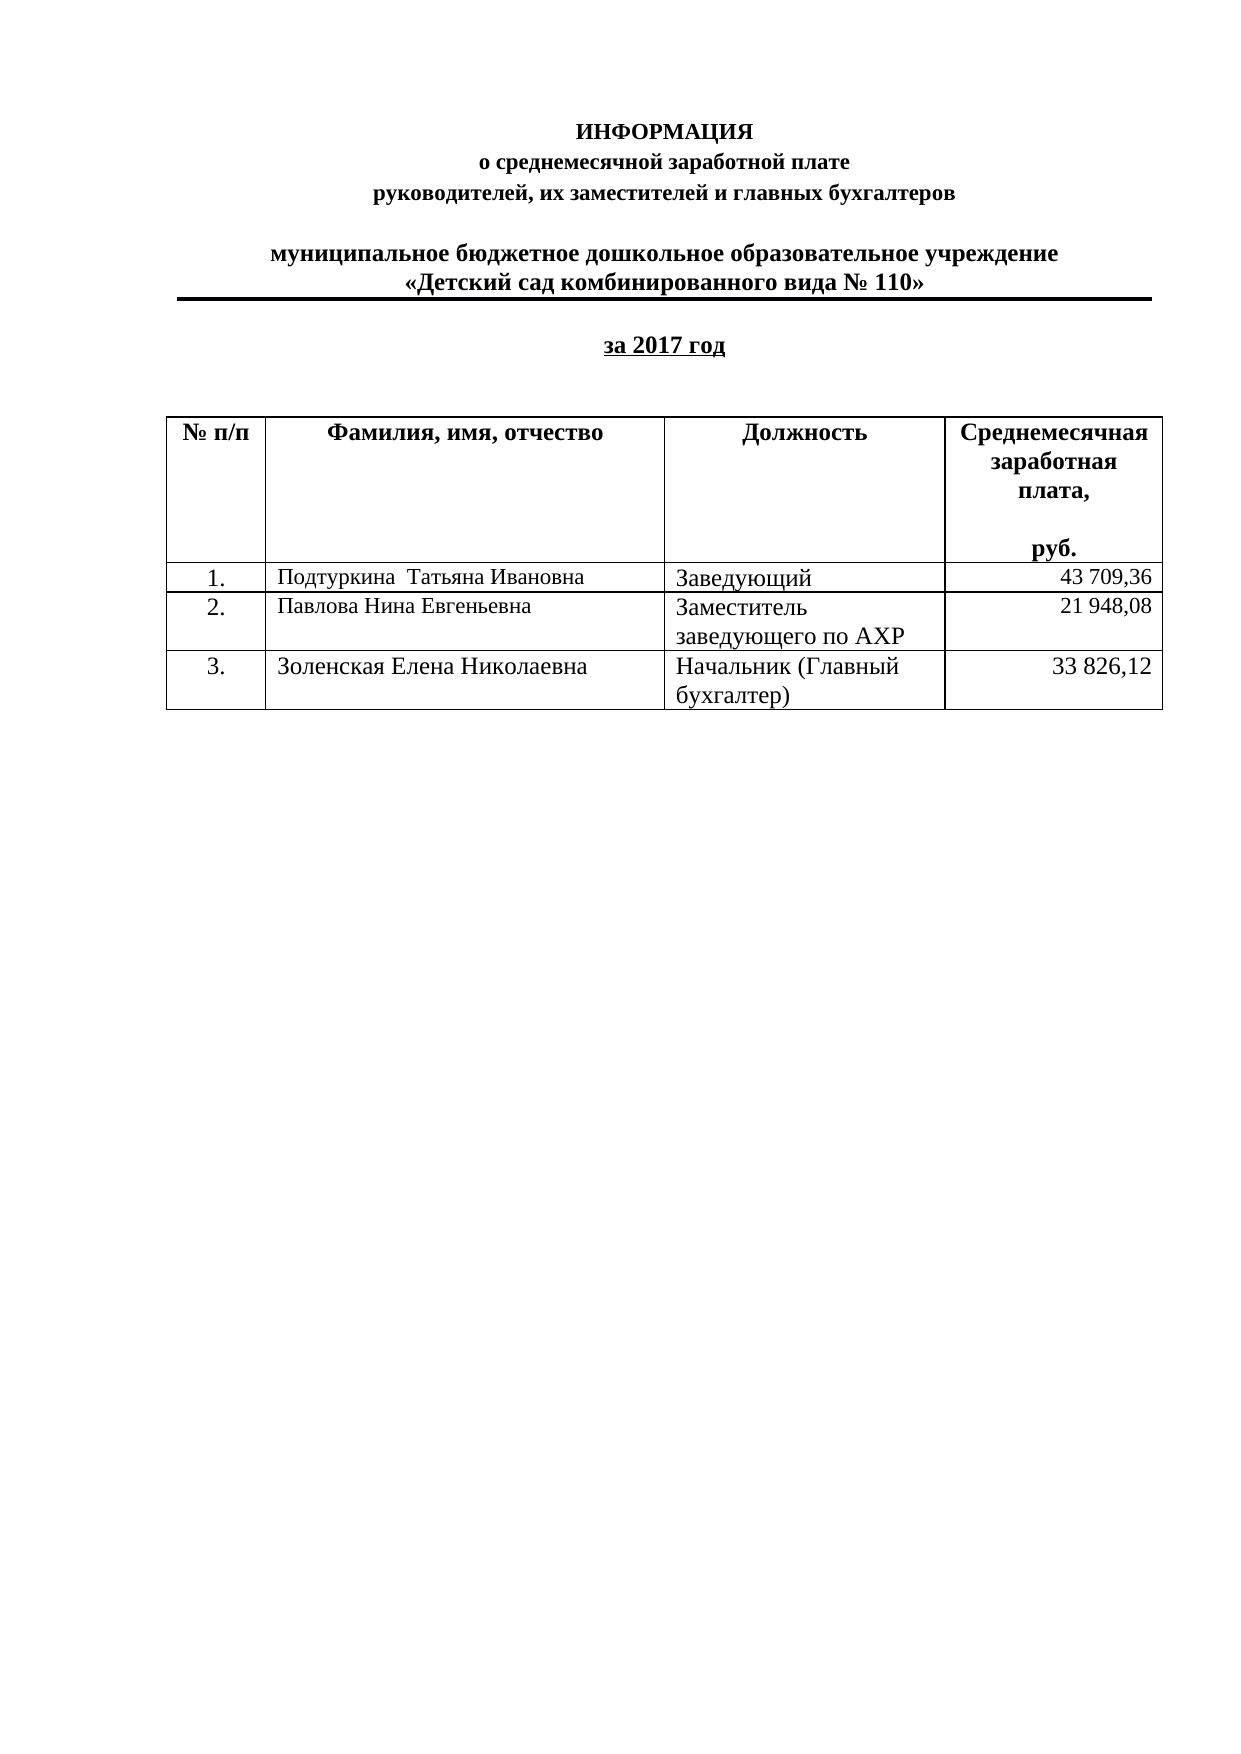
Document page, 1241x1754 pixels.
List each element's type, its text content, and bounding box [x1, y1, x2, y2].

text за 2017 год [177, 330, 1152, 358]
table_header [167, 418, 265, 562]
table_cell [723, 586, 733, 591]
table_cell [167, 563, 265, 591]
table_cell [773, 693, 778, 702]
text руководителей, их заместителей и главных бухгалтеров [177, 178, 1152, 205]
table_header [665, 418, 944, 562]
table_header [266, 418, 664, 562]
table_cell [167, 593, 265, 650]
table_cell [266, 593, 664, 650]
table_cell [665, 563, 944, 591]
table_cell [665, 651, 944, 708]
text ИНФОРМАЦИЯ [177, 118, 1152, 144]
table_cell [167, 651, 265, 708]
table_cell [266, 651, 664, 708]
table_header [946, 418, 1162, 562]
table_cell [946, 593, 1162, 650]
text муниципальное бюджетное дошкольное образовательное учреждение «Детский сад комбинированного вида № 110» [177, 238, 1152, 297]
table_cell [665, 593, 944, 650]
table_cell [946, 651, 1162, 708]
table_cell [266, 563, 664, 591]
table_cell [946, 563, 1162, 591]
text о среднемесячной заработной плате [177, 148, 1152, 175]
